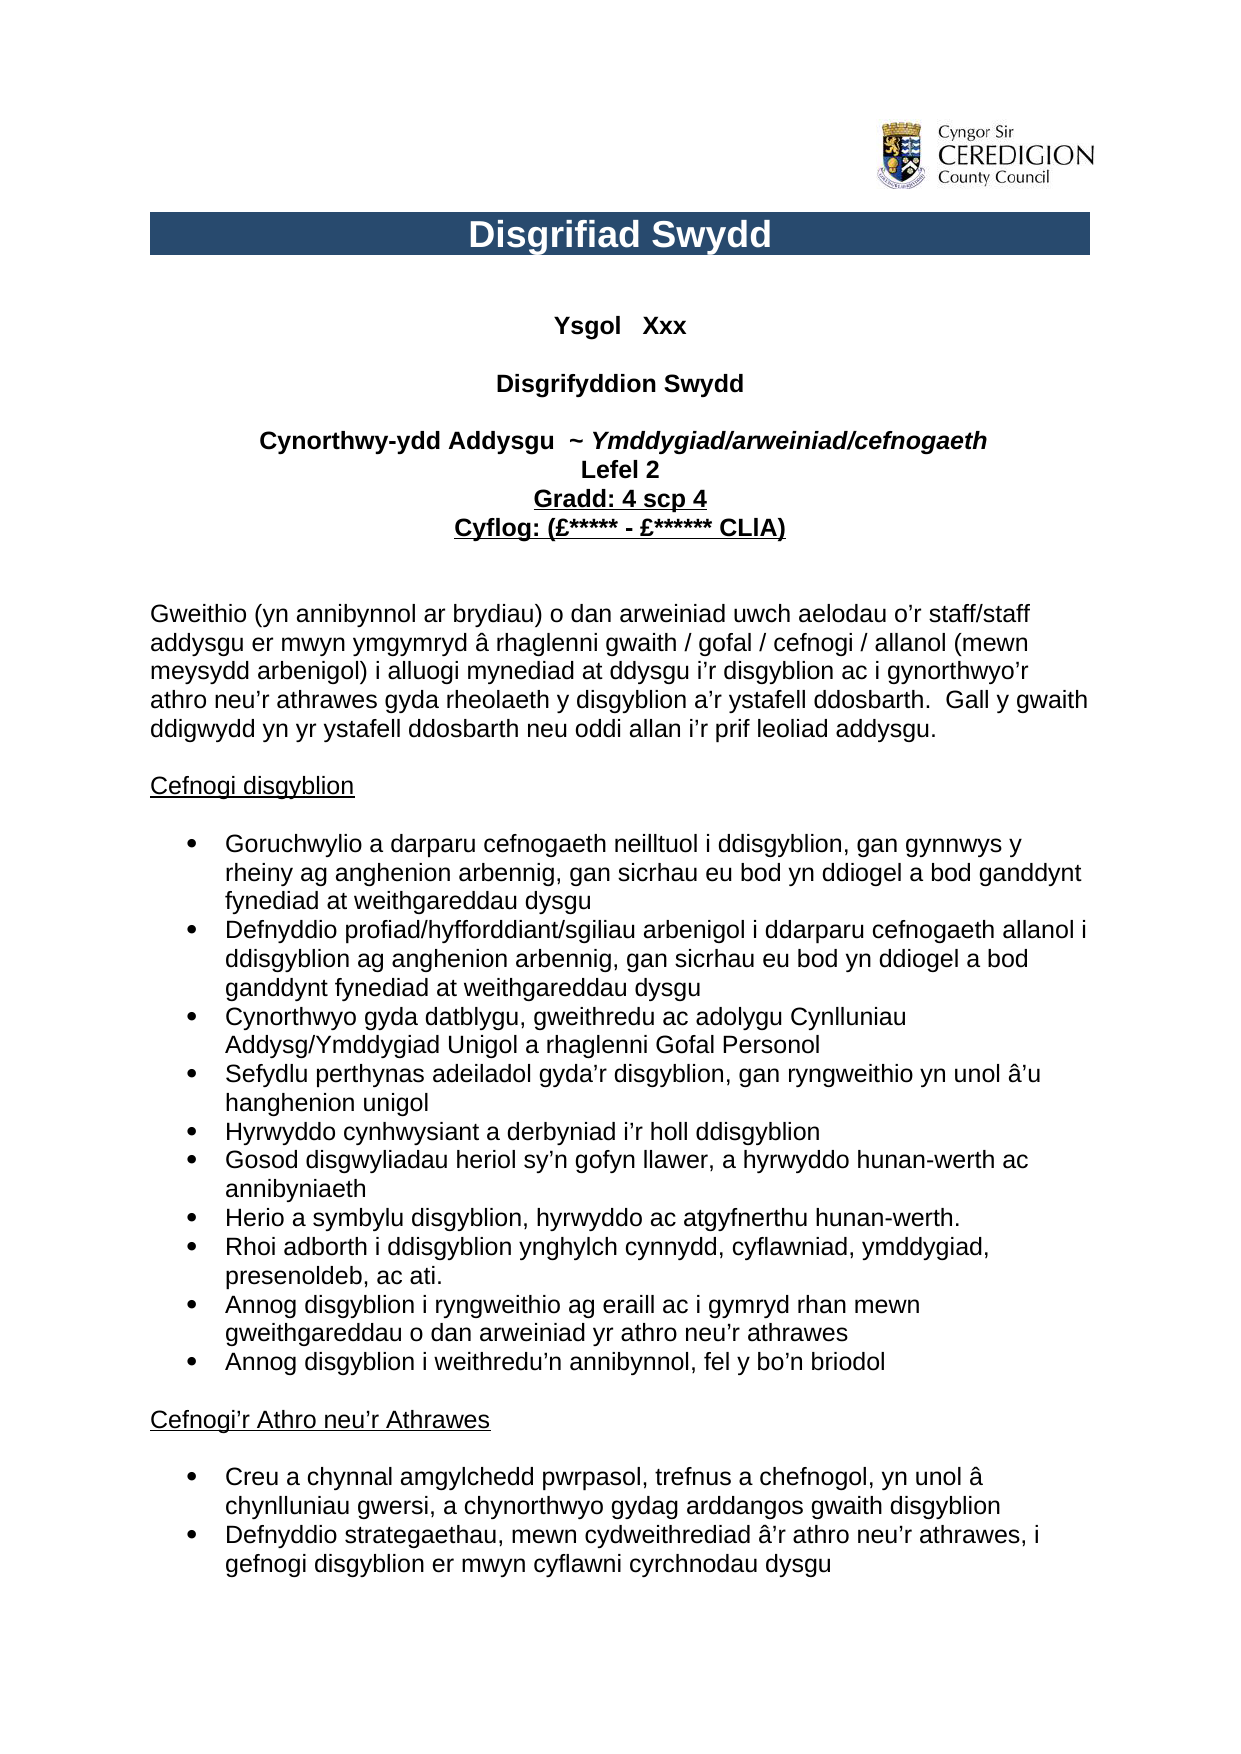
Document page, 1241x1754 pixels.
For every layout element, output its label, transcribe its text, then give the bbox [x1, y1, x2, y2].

text Gweithio (yn annibynnol ar brydiau) o dan arweiniad uwch aelodau o’r staff/staff addysgu er mwyn ymgymryd â rhaglenni gwaith / gofal / cefnogi / allanol (mewn meysydd arbenigol) i alluogi mynediad at ddysgu i’r disgyblion ac i gynorthwyo’r athro neu’r athrawes gyda rheolaeth y disgyblion a’r ystafell ddosbarth. Gall y gwaith ddigwydd yn yr ystafell ddosbarth neu oddi allan i’r prif leoliad addysgu. [150, 599, 1090, 742]
text Cyflog: (£***** - £****** CLlA) [150, 512, 1090, 541]
list Cynorthwyo gyda datblygu, gweithredu ac adolygu Cynlluniau Addysg/Ymddygiad Unigol a rhaglenni Gofal Personol [187, 1001, 1090, 1059]
text Gradd: 4 scp 4 [150, 484, 1090, 512]
list Annog disgyblion i ryngweithio ag eraill ac i gymryd rhan mewn gweithgareddau o dan arweiniad yr athro neu’r athrawes [187, 1289, 1090, 1347]
list Defnyddio profiad/hyfforddiant/sgiliau arbenigol i ddarparu cefnogaeth allanol i ddisgyblion ag anghenion arbennig, gan sicrhau eu bod yn ddiogel a bod ganddynt fynediad at weithgareddau dysgu [187, 915, 1090, 1001]
list Defnyddio strategaethau, mewn cydweithrediad â’r athro neu’r athrawes, i gefnogi disgyblion er mwyn cyflawni cyrchnodau dysgu [187, 1520, 1090, 1577]
list Gosod disgwyliadau heriol sy’n gofyn llawer, a hyrwyddo hunan-werth ac annibyniaeth [187, 1146, 1090, 1203]
list Rhoi adborth i ddisgyblion ynghylch cynnydd, cyflawniad, ymddygiad, presenoldeb, ac ati. [187, 1232, 1090, 1289]
text Disgrifiad Swydd [150, 212, 1090, 255]
subtitle Cefnogi disgyblion [150, 771, 1090, 800]
text Lefel 2 [150, 455, 1090, 484]
list Herio a symbylu disgyblion, hyrwyddo ac atgyfnerthu hunan-werth. [187, 1203, 1090, 1232]
text Cynorthwy-ydd Addysgu ~ Ymddygiad/arweiniad/cefnogaeth [150, 426, 1090, 455]
text Disgrifyddion Swydd [150, 369, 1090, 397]
list Creu a chynnal amgylchedd pwrpasol, trefnus a chefnogol, yn unol â chynlluniau gwersi, a chynorthwyo gydag arddangos gwaith disgyblion [187, 1462, 1090, 1520]
list Sefydlu perthynas adeiladol gyda’r disgyblion, gan ryngweithio yn unol â’u hanghenion unigol [187, 1059, 1090, 1117]
subtitle Cefnogi’r Athro neu’r Athrawes [150, 1405, 1090, 1433]
list Annog disgyblion i weithredu’n annibynnol, fel y bo’n briodol [187, 1347, 1090, 1376]
list Hyrwyddo cynhwysiant a derbyniad i’r holl ddisgyblion [187, 1117, 1090, 1146]
list Goruchwylio a darparu cefnogaeth neilltuol i ddisgyblion, gan gynnwys y rheiny ag anghenion arbennig, gan sicrhau eu bod yn ddiogel a bod ganddynt fynediad at weithgareddau dysgu [187, 829, 1090, 915]
text Ysgol Xxx [150, 311, 1090, 340]
